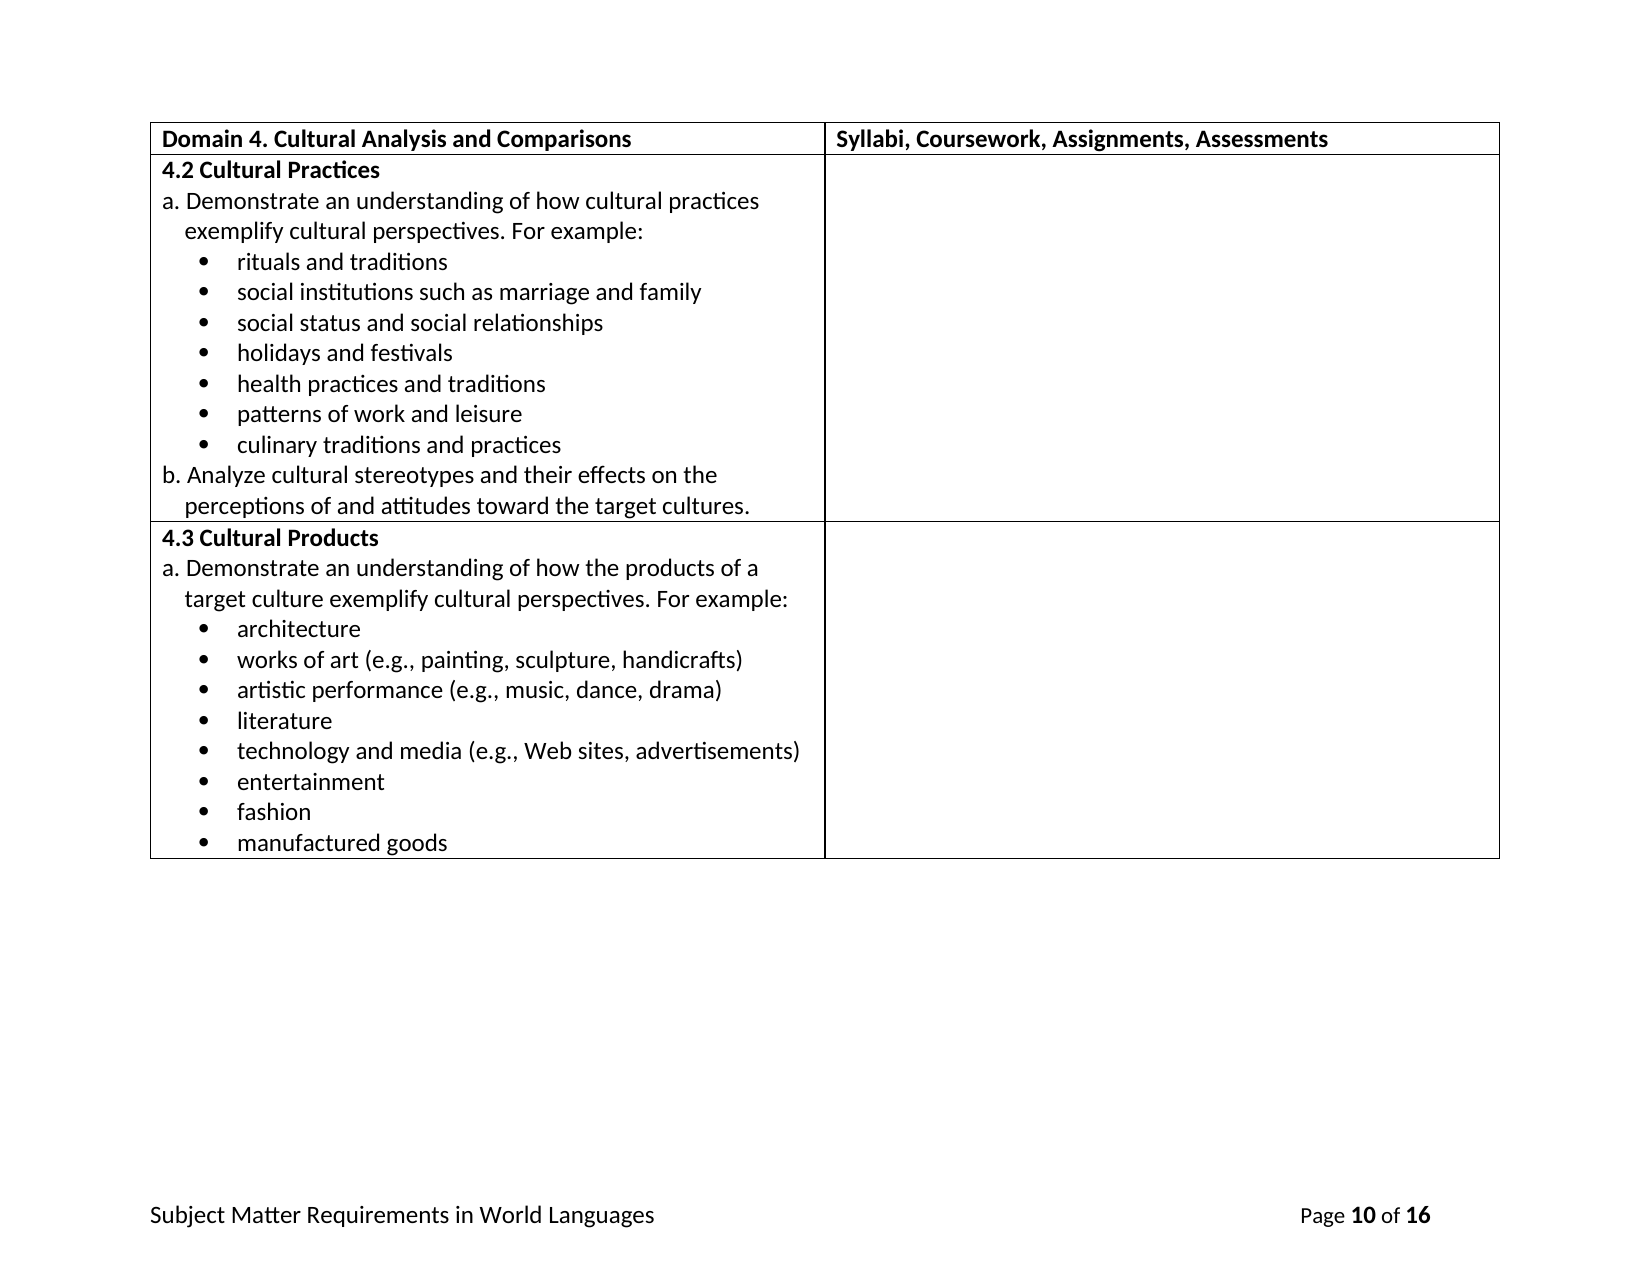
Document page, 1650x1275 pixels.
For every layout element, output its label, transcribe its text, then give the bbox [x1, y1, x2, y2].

table_header Syllabi, Coursework, Assignments, Assessments [826, 123, 1499, 153]
table_header Domain 4. Cultural Analysis and Comparisons [151, 123, 824, 153]
table_cell [826, 522, 1499, 857]
table_cell 4.2 Cultural Practices Demonstrate an understanding of how cultural practices exemplify cultural perspectives. For example: rituals and traditions social institutions such as marriage and family social status and social relationships holidays and festivals health practices and traditions patterns of work and leisure culinary traditions and practices Analyze cultural stereotypes and their effects on the perceptions of and attitudes toward the target cultures. [151, 155, 824, 521]
table_cell 4.3 Cultural Products Demonstrate an understanding of how the products of a target culture exemplify cultural perspectives. For example: architecture works of art (e.g., painting, sculpture, handicrafts) artistic performance (e.g., music, dance, drama) literature technology and media (e.g., Web sites, advertisements) entertainment fashion manufactured goods [151, 522, 824, 857]
table_cell [826, 155, 1499, 521]
